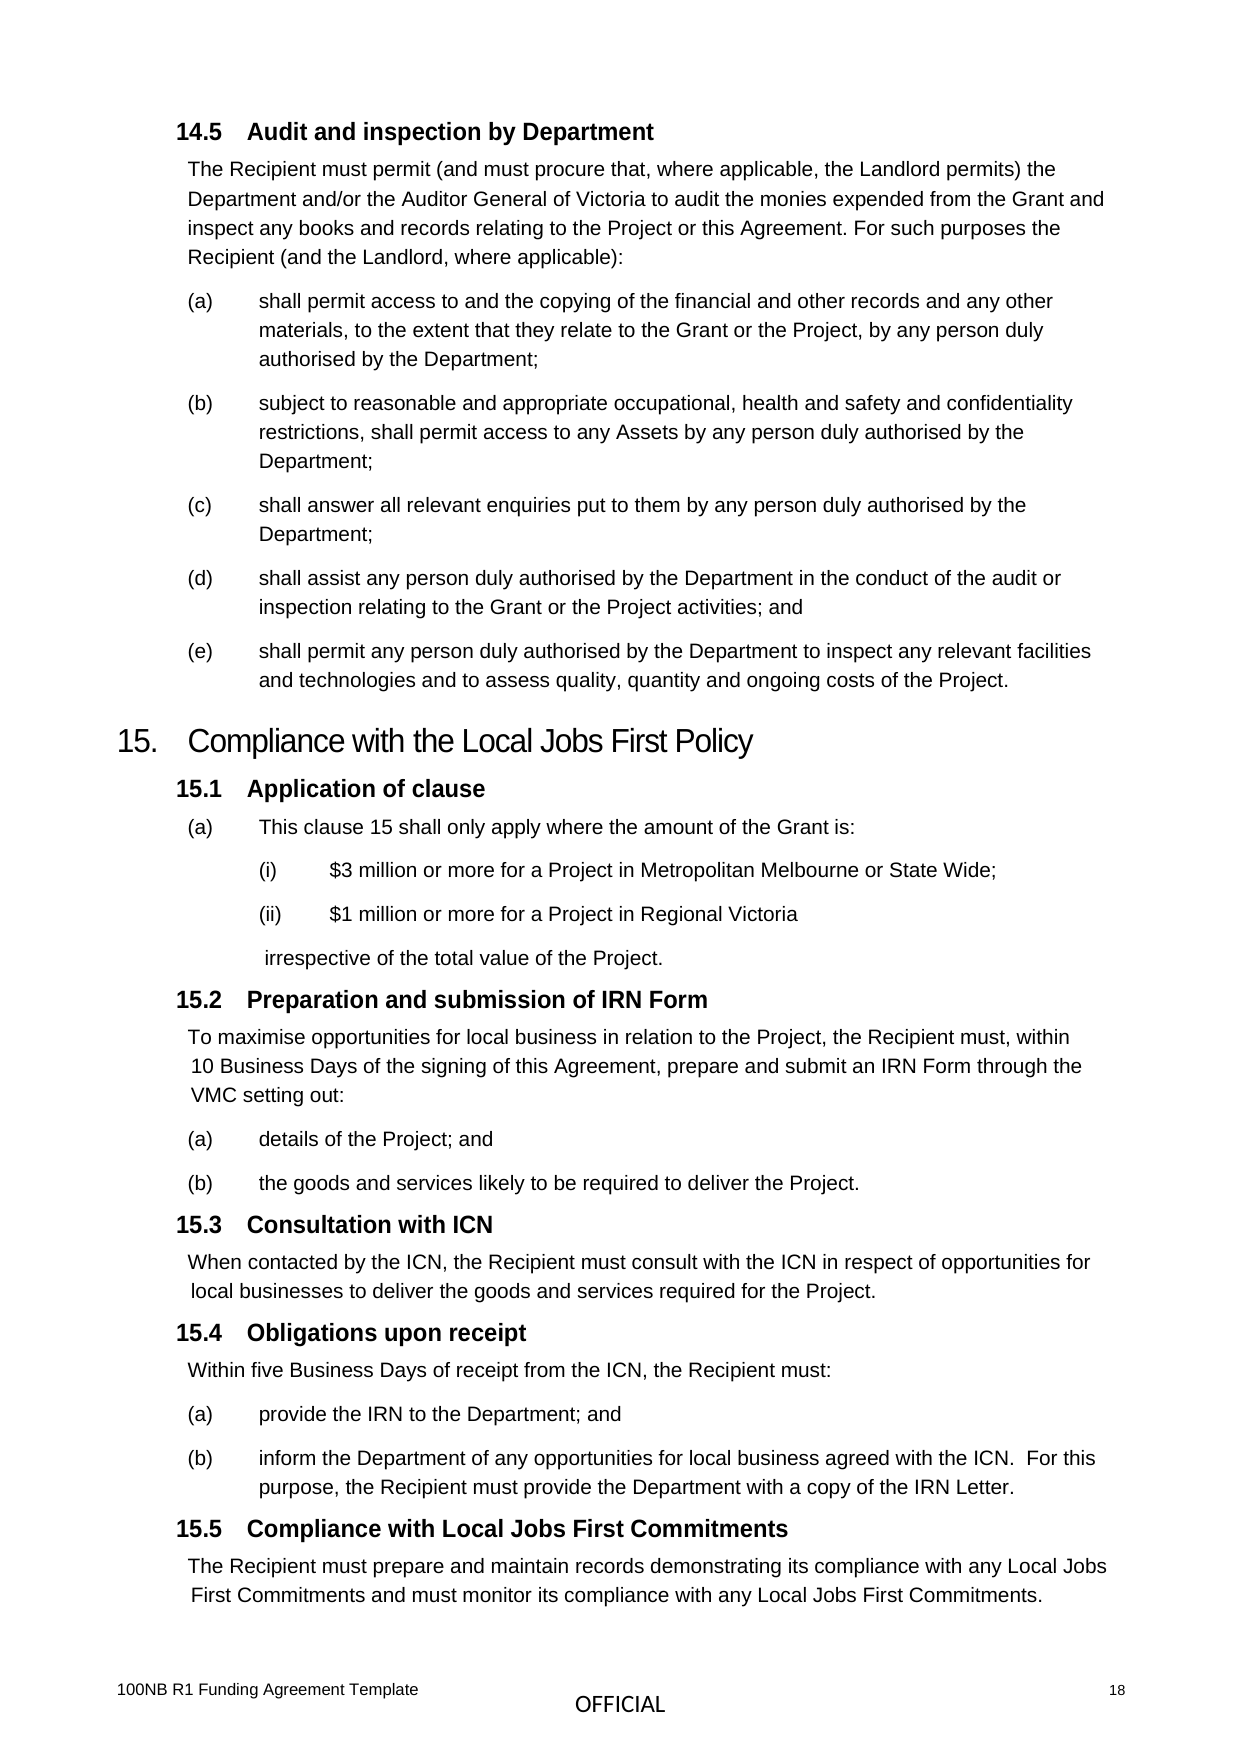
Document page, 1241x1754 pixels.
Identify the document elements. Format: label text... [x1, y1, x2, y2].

text $3 million or more for a Project in Metropolitan Melbourne or State Wide; [258, 853, 1123, 882]
text shall permit any person duly authorised by the Department to inspect any relevant facilities and technologies and to assess quality, quantity and ongoing costs of the Project. [187, 633, 1123, 692]
text shall assist any person duly authorised by the Department in the conduct of the audit or inspection relating to the or the Project activities; and [187, 560, 1123, 619]
text The Recipient must permit (and must procure that, where applicable, the Landlord permits) the Department and/or the Auditor General of Victoria to audit the monies expended from the Grant and inspect any books and records relating to the Project or this Agreement. For such purposes the Recipient (and the Landlord, where applicable): [187, 152, 1123, 269]
text provide the IRN to the Department; and [187, 1397, 1123, 1426]
text Consultation with ICN [176, 1209, 1123, 1238]
text Compliance with Local Jobs First Commitments [176, 1513, 1123, 1543]
list To maximise opportunities for local business in relation to the Project, the Recipient must, within 10 Business Days of the signing of this Agreement, prepare and submit an IRN Form through the VMC setting out: [187, 1020, 1123, 1107]
text subject to reasonable and appropriate occupational, health and safety and confidentiality restrictions, shall permit access to any Assets by any person duly authorised by the Department; [187, 385, 1123, 473]
text Compliance with the Local Jobs First Policy [117, 721, 1123, 759]
text details of the Project; and [187, 1122, 1123, 1151]
text shall permit access to and the copying of the financial and other records and any other materials, to the extent that they relate to the or the Project, by any person duly authorised by the Department; [187, 283, 1123, 371]
text Obligations upon receipt [176, 1318, 1123, 1347]
text $1 million or more for a Project in Regional Victoria [258, 897, 1123, 926]
text Application of clause [176, 774, 1123, 803]
text the goods and services likely to be required to deliver the Project. [187, 1166, 1123, 1195]
text inform the Department of any opportunities for local business agreed with the ICN. For this purpose, the Recipient must provide the Department with a copy of the IRN Letter. [187, 1441, 1123, 1499]
list The Recipient must prepare and maintain records demonstrating its compliance with any Local Jobs First Commitments and must monitor its compliance with any Local Jobs First Commitments. [187, 1549, 1123, 1607]
text This clause 15 shall only apply where the amount of the Grant is: [187, 809, 1123, 838]
list Within five Business Days of receipt from the ICN, the Recipient must: [187, 1353, 1123, 1382]
text Audit and inspection by Department [176, 117, 1123, 146]
list irrespective of the total value of the Project. [258, 941, 1123, 970]
list When contacted by the ICN, the Recipient must consult with the ICN in respect of opportunities for local businesses to deliver the goods and services required for the Project. [187, 1245, 1123, 1303]
text Preparation and submission of IRN Form [176, 984, 1123, 1013]
text shall answer all relevant enquiries put to them by any person duly authorised by the Department; [187, 487, 1123, 546]
